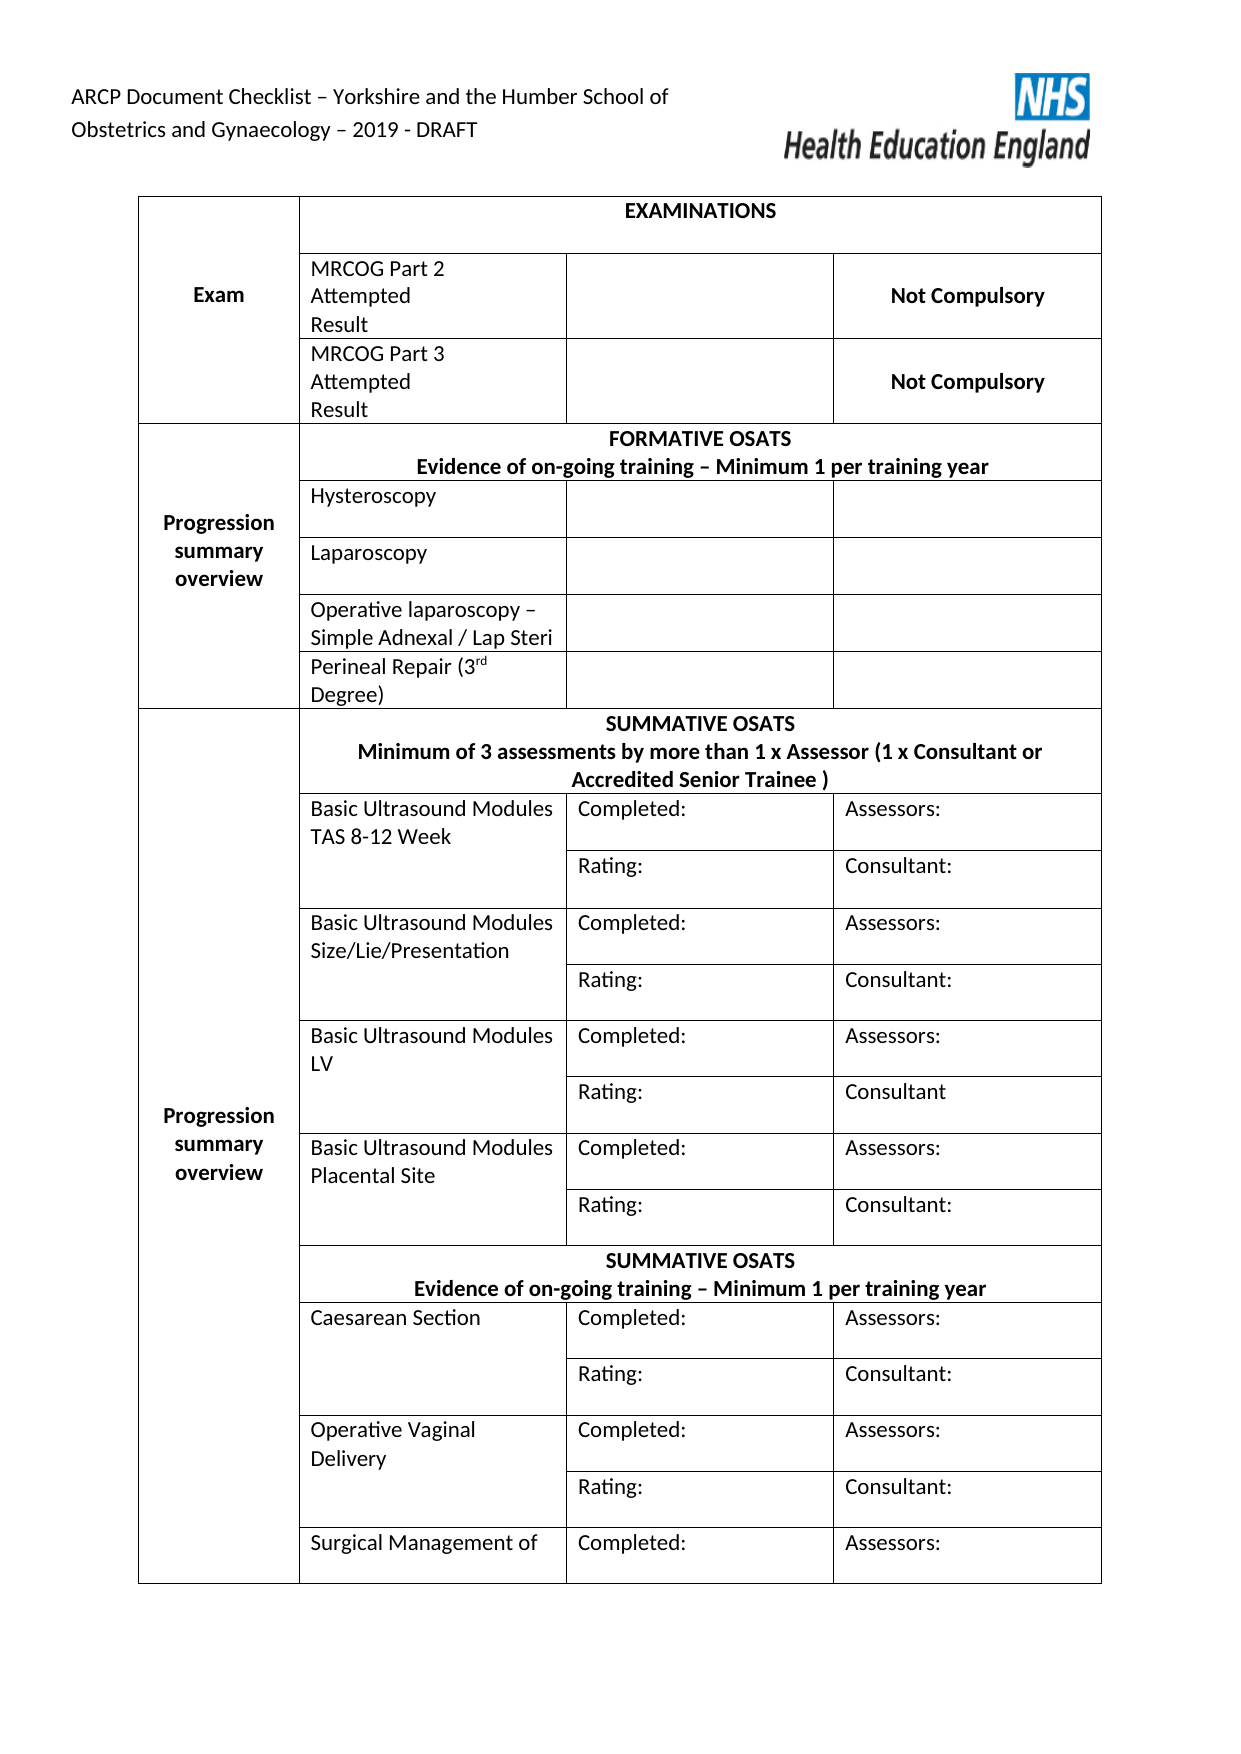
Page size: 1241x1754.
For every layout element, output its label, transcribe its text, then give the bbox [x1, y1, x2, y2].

table_cell FORMATIVE OSATS Evidence of on-going training – Minimum 1 per training year [300, 424, 1101, 480]
table_cell Operative laparoscopy – Simple Adnexal / Lap Steri [300, 595, 566, 651]
table_cell Progression summary overview [139, 709, 299, 1583]
table_cell Hysteroscopy [300, 481, 566, 537]
table_cell Consultant [834, 1077, 1101, 1132]
table_cell SUMMATIVE OSATS Evidence of on-going training – Minimum 1 per training year [300, 1246, 1101, 1302]
table_cell Operative Vaginal Delivery [300, 1416, 566, 1527]
table_cell Assessors: [834, 1416, 1101, 1471]
table_cell Rating: [567, 965, 833, 1020]
table_cell MRCOG Part 3 Attempted Result [300, 339, 566, 423]
picture [784, 73, 1091, 168]
table_cell Rating: [567, 1472, 833, 1527]
table_cell Consultant: [834, 965, 1101, 1020]
table_cell Surgical Management of Miscarriage [300, 1528, 566, 1583]
table_cell Laparoscopy [300, 538, 566, 594]
table_cell Assessors: [834, 1021, 1101, 1076]
table_cell Caesarean Section [300, 1303, 566, 1414]
table_cell Assessors: [834, 1134, 1101, 1189]
table_cell Perineal Repair (3rd Degree) [300, 652, 566, 708]
table_cell Rating: [567, 1359, 833, 1414]
table_cell [567, 652, 833, 708]
table_cell Rating: [567, 851, 833, 907]
table_cell [567, 538, 833, 594]
table_cell Consultant: [834, 851, 1101, 907]
table_cell Basic Ultrasound Modules Size/Lie/Presentation [300, 909, 566, 1020]
table_cell [834, 652, 1101, 708]
table_cell Not Compulsory [834, 254, 1101, 338]
table_cell [567, 254, 833, 338]
table_cell Rating: [567, 1190, 833, 1245]
table_cell Consultant: [834, 1472, 1101, 1527]
table_cell Rating: [567, 1077, 833, 1132]
table_cell Completed: [567, 909, 833, 964]
table_cell [834, 481, 1101, 537]
table_cell [834, 595, 1101, 651]
table_cell [567, 339, 833, 423]
table_cell Completed: [567, 1303, 833, 1358]
table_header Exam [139, 197, 299, 423]
table_cell Basic Ultrasound Modules LV [300, 1021, 566, 1132]
table_cell Not Compulsory [834, 339, 1101, 423]
table_cell Basic Ultrasound Modules TAS 8-12 Week [300, 794, 566, 907]
table_cell Assessors: [834, 794, 1101, 850]
table_cell Assessors: [834, 909, 1101, 964]
table_cell Completed: [567, 1528, 833, 1583]
table_cell Completed: [567, 794, 833, 850]
table_cell SUMMATIVE OSATS Minimum of 3 assessments by more than 1 x Assessor (1 x Consultant or Accredited Senior Trainee ) [300, 709, 1101, 793]
table_cell Completed: [567, 1416, 833, 1471]
table_cell Consultant: [834, 1190, 1101, 1245]
table_cell Basic Ultrasound Modules Placental Site [300, 1134, 566, 1245]
table_cell Assessors: [834, 1303, 1101, 1358]
table_cell [834, 538, 1101, 594]
table_cell Completed: [567, 1134, 833, 1189]
table_header EXAMINATIONS [300, 197, 1101, 253]
table_cell Assessors: [834, 1528, 1101, 1583]
table_cell Progression summary overview [139, 424, 299, 708]
table_cell [567, 595, 833, 651]
table_cell MRCOG Part 2 Attempted Result [300, 254, 566, 338]
table_cell [567, 481, 833, 537]
table_cell Completed: [567, 1021, 833, 1076]
table_cell Consultant: [834, 1359, 1101, 1414]
